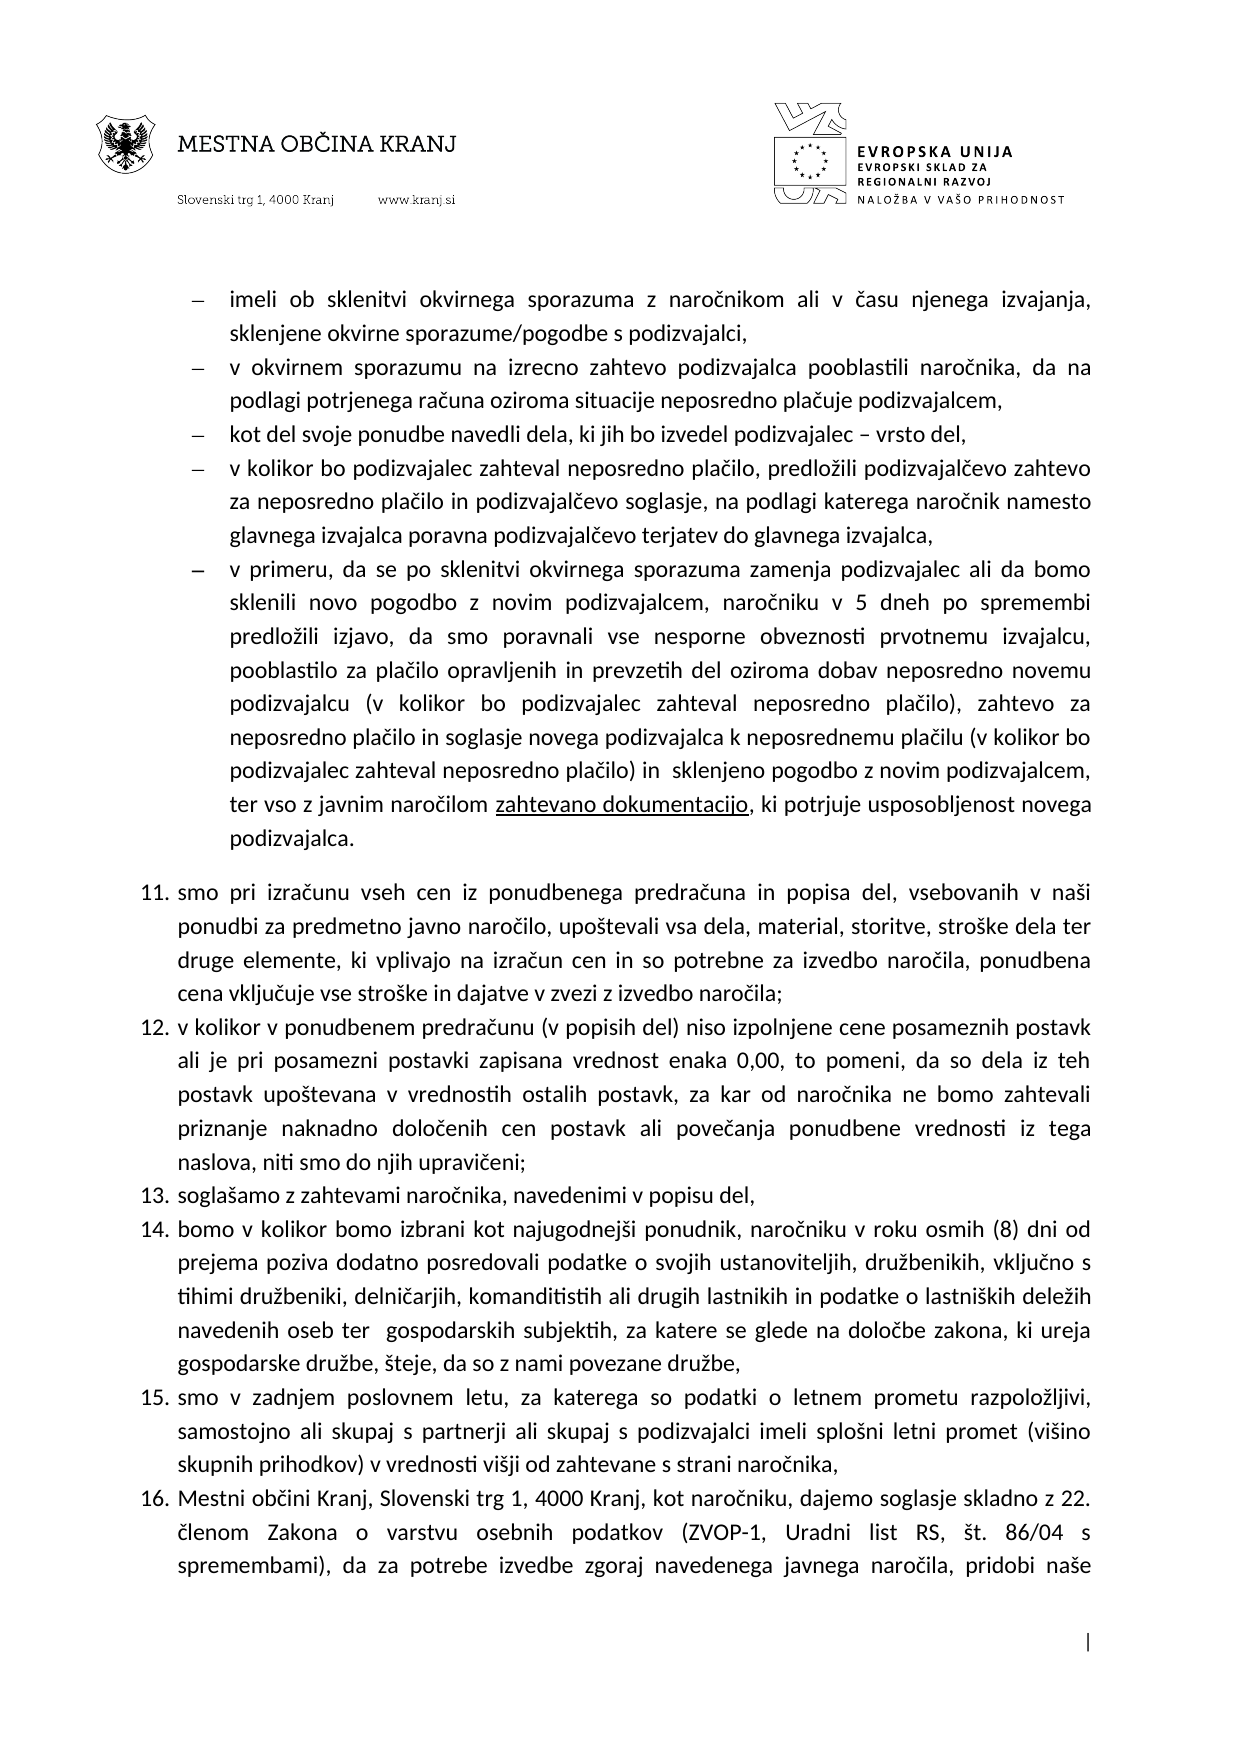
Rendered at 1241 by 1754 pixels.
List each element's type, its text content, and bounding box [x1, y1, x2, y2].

list smo pri izračunu vseh cen iz ponudbenega predračuna in popisa del, vsebovanih v naši ponudbi za predmetno javno naročilo, upoštevali vsa dela, material, storitve, stroške dela ter druge elemente, ki vplivajo na izračun cen in so potrebne za izvedbo naročila, ponudbena cena vključuje vse stroške in dajatve v zvezi z izvedbo naročila; [140, 877, 1093, 1008]
list soglašamo z zahtevami naročnika, navedenimi v popisu del, [140, 1180, 1093, 1209]
picture [0, 0, 1241, 263]
list v okvirnem sporazumu na izrecno zahtevo podizvajalca pooblastili naročnika, da na podlagi potrjenega računa oziroma situacije neposredno plačuje podizvajalcem, [192, 352, 1093, 415]
list kot del svoje ponudbe navedli dela, ki jih bo izvedel podizvajalec – vrsto del, [192, 419, 1093, 448]
list v kolikor v ponudbenem predračunu (v popisih del) niso izpolnjene cene posameznih postavk ali je pri posamezni postavki zapisana vrednost enaka 0,00, to pomeni, da so dela iz teh postavk upoštevana v vrednostih ostalih postavk, za kar od naročnika ne bomo zahtevali priznanje naknadno določenih cen postavk ali povečanja ponudbene vrednosti iz tega naslova, niti smo do njih upravičeni; [140, 1012, 1093, 1176]
list bomo v kolikor bomo izbrani kot najugodnejši ponudnik, naročniku v roku osmih (8) dni od prejema poziva dodatno posredovali podatke o svojih ustanoviteljih, družbenikih, vključno s tihimi družbeniki, delničarjih, komanditistih ali drugih lastnikih in podatke o lastniških deležih navedenih oseb ter gospodarskih subjektih, za katere se glede na določbe zakona, ki ureja gospodarske družbe, šteje, da so z nami povezane družbe, [140, 1214, 1093, 1378]
list v primeru, da se po sklenitvi okvirnega sporazuma zamenja podizvajalec ali da bomo sklenili novo pogodbo z novim podizvajalcem, naročniku v 5 dneh po spremembi predložili izjavo, da smo poravnali vse nesporne obveznosti prvotnemu izvajalcu, pooblastilo za plačilo opravljenih in prevzetih del oziroma dobav neposredno novemu podizvajalcu (v kolikor bo podizvajalec zahteval neposredno plačilo), zahtevo za neposredno plačilo in soglasje novega podizvajalca k neposrednemu plačilu (v kolikor bo podizvajalec zahteval neposredno plačilo) in sklenjeno pogodbo z novim podizvajalcem, ter vso z javnim naročilom zahtevano dokumentacijo, ki potrjuje usposobljenost novega podizvajalca. [192, 554, 1093, 852]
list v kolikor bo podizvajalec zahteval neposredno plačilo, predložili podizvajalčevo zahtevo za neposredno plačilo in podizvajalčevo soglasje, na podlagi katerega naročnik namesto glavnega izvajalca poravna podizvajalčevo terjatev do glavnega izvajalca, [192, 453, 1093, 549]
list imeli ob sklenitvi okvirnega sporazuma z naročnikom ali v času njenega izvajanja, sklenjene okvirne sporazume/pogodbe s podizvajalci, [192, 284, 1093, 347]
list smo v zadnjem poslovnem letu, za katerega so podatki o letnem prometu razpoložljivi, samostojno ali skupaj s partnerji ali skupaj s podizvajalci imeli splošni letni promet (višino skupnih prihodkov) v vrednosti višji od zahtevane s strani naročnika, [140, 1382, 1093, 1479]
